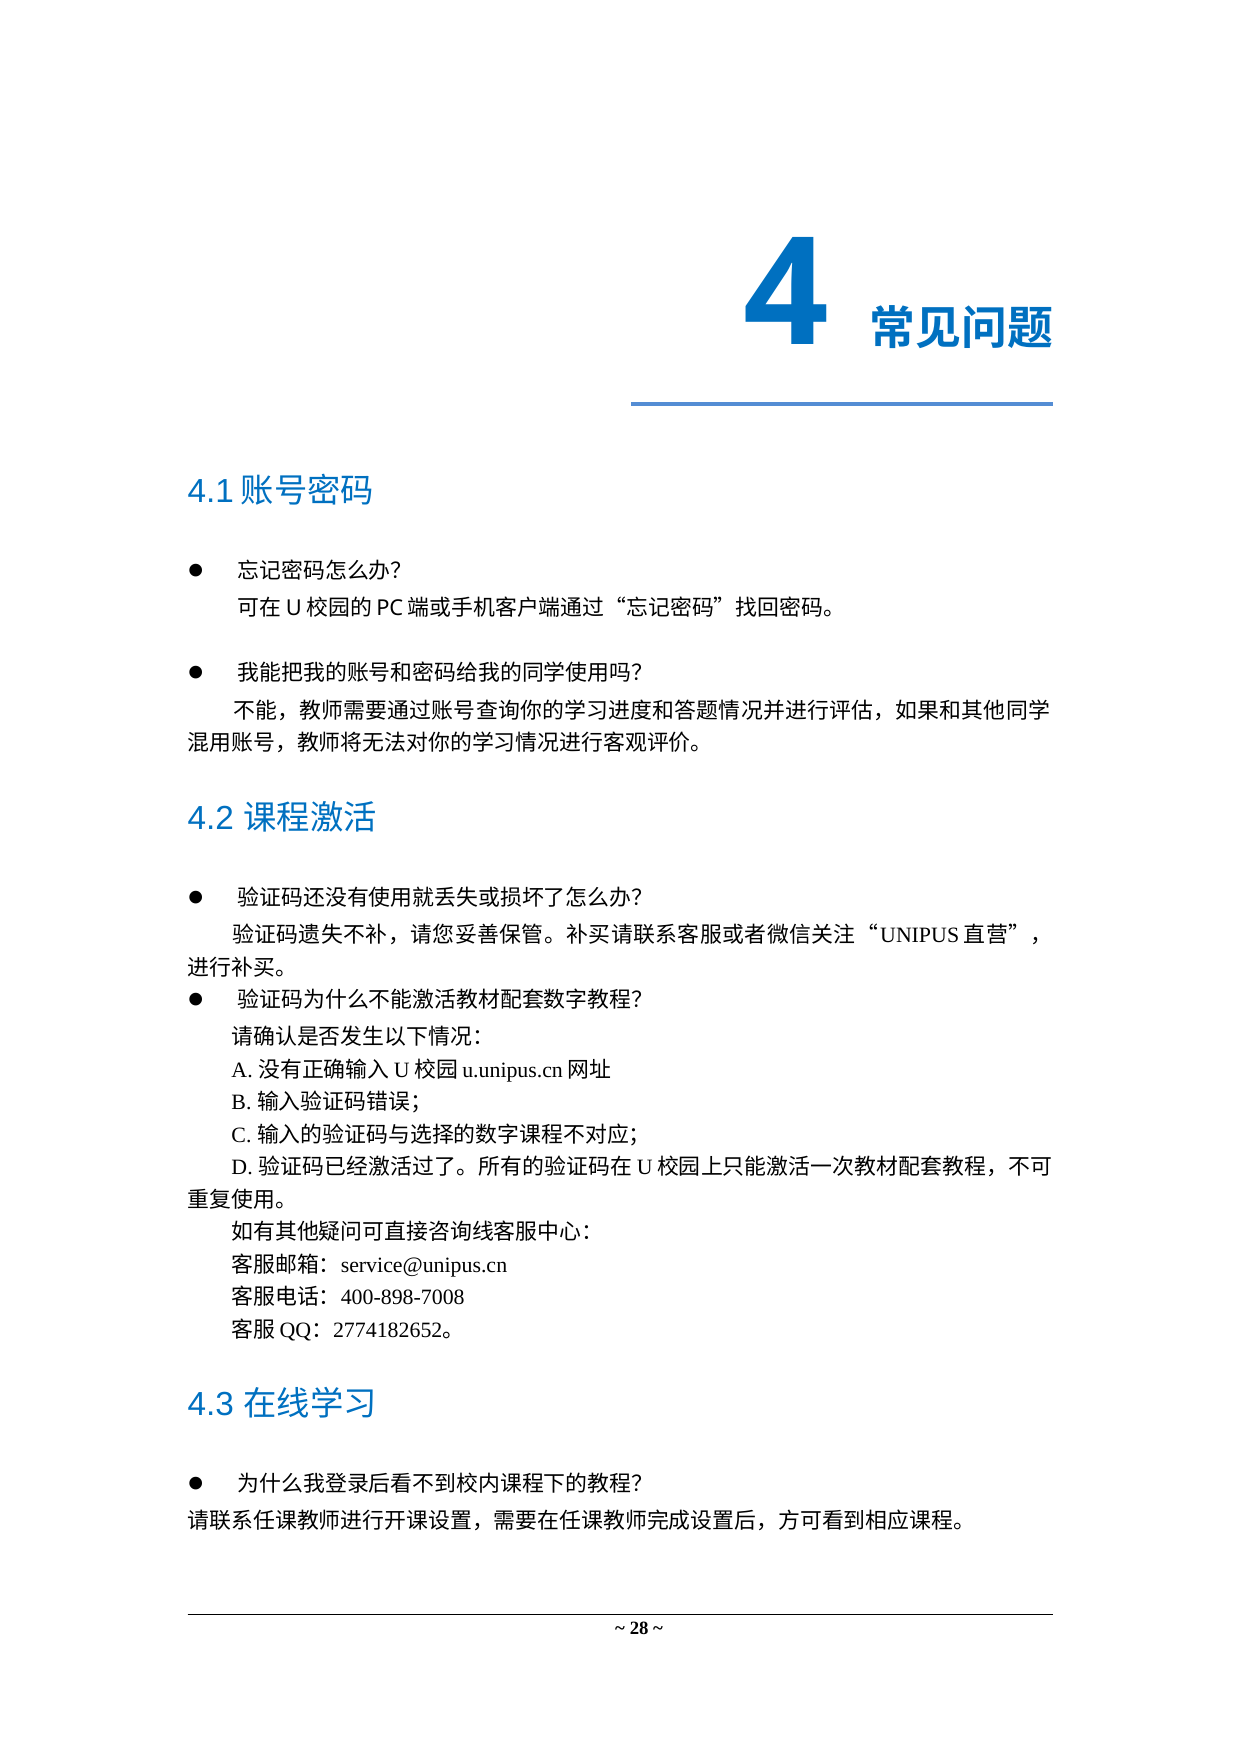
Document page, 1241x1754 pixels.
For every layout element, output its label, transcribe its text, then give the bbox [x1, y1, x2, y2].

text 客服电话：400-898-7008 [187, 1279, 1053, 1311]
text 请联系任课教师进行开课设置，需要在任课教师完成设置后，方可看到相应课程。 [187, 1503, 1053, 1536]
text D. 验证码已经激活过了。所有的验证码在U校园上只能激活一次教材配套教程，不可重复使用。 [187, 1149, 1053, 1214]
text 客服邮箱：service@unipus.cn [187, 1246, 1053, 1279]
subtitle 4.2 课程激活 [187, 782, 1053, 847]
text B. 输入验证码错误； [187, 1084, 1053, 1116]
list 我能把我的账号和密码给我的同学使用吗？ [187, 655, 1053, 687]
text 如有其他疑问可直接咨询线客服中心： [187, 1214, 1053, 1246]
list 验证码为什么不能激活教材配套数字教程？ [187, 982, 1053, 1014]
text 验证码遗失不补，请您妥善保管。补买请联系客服或者微信关注“UNIPUS直营”，进行补买。 [187, 917, 1053, 982]
list 可在U校园的PC端或手机客户端通过“忘记密码”找回密码。 [237, 590, 1053, 622]
text C. 输入的验证码与选择的数字课程不对应； [187, 1116, 1053, 1149]
text 请确认是否发生以下情况： [187, 1019, 1053, 1051]
list 验证码还没有使用就丢失或损坏了怎么办？ [187, 879, 1053, 912]
subtitle 4.1账号密码 [187, 456, 1053, 521]
list 忘记密码怎么办？ [187, 553, 1053, 585]
text 不能，教师需要通过账号查询你的学习进度和答题情况并进行评估，如果和其他同学混用账号，教师将无法对你的学习情况进行客观评价。 [187, 692, 1053, 757]
text A. 没有正确输入U校园u.unipus.cn网址 [187, 1051, 1053, 1084]
text 客服QQ：2774182652。 [187, 1311, 1053, 1344]
subtitle 4.3 在线学习 [187, 1369, 1053, 1434]
subtitle 常见问题 [631, 173, 1053, 402]
list 为什么我登录后看不到校内课程下的教程？ [187, 1466, 1053, 1498]
